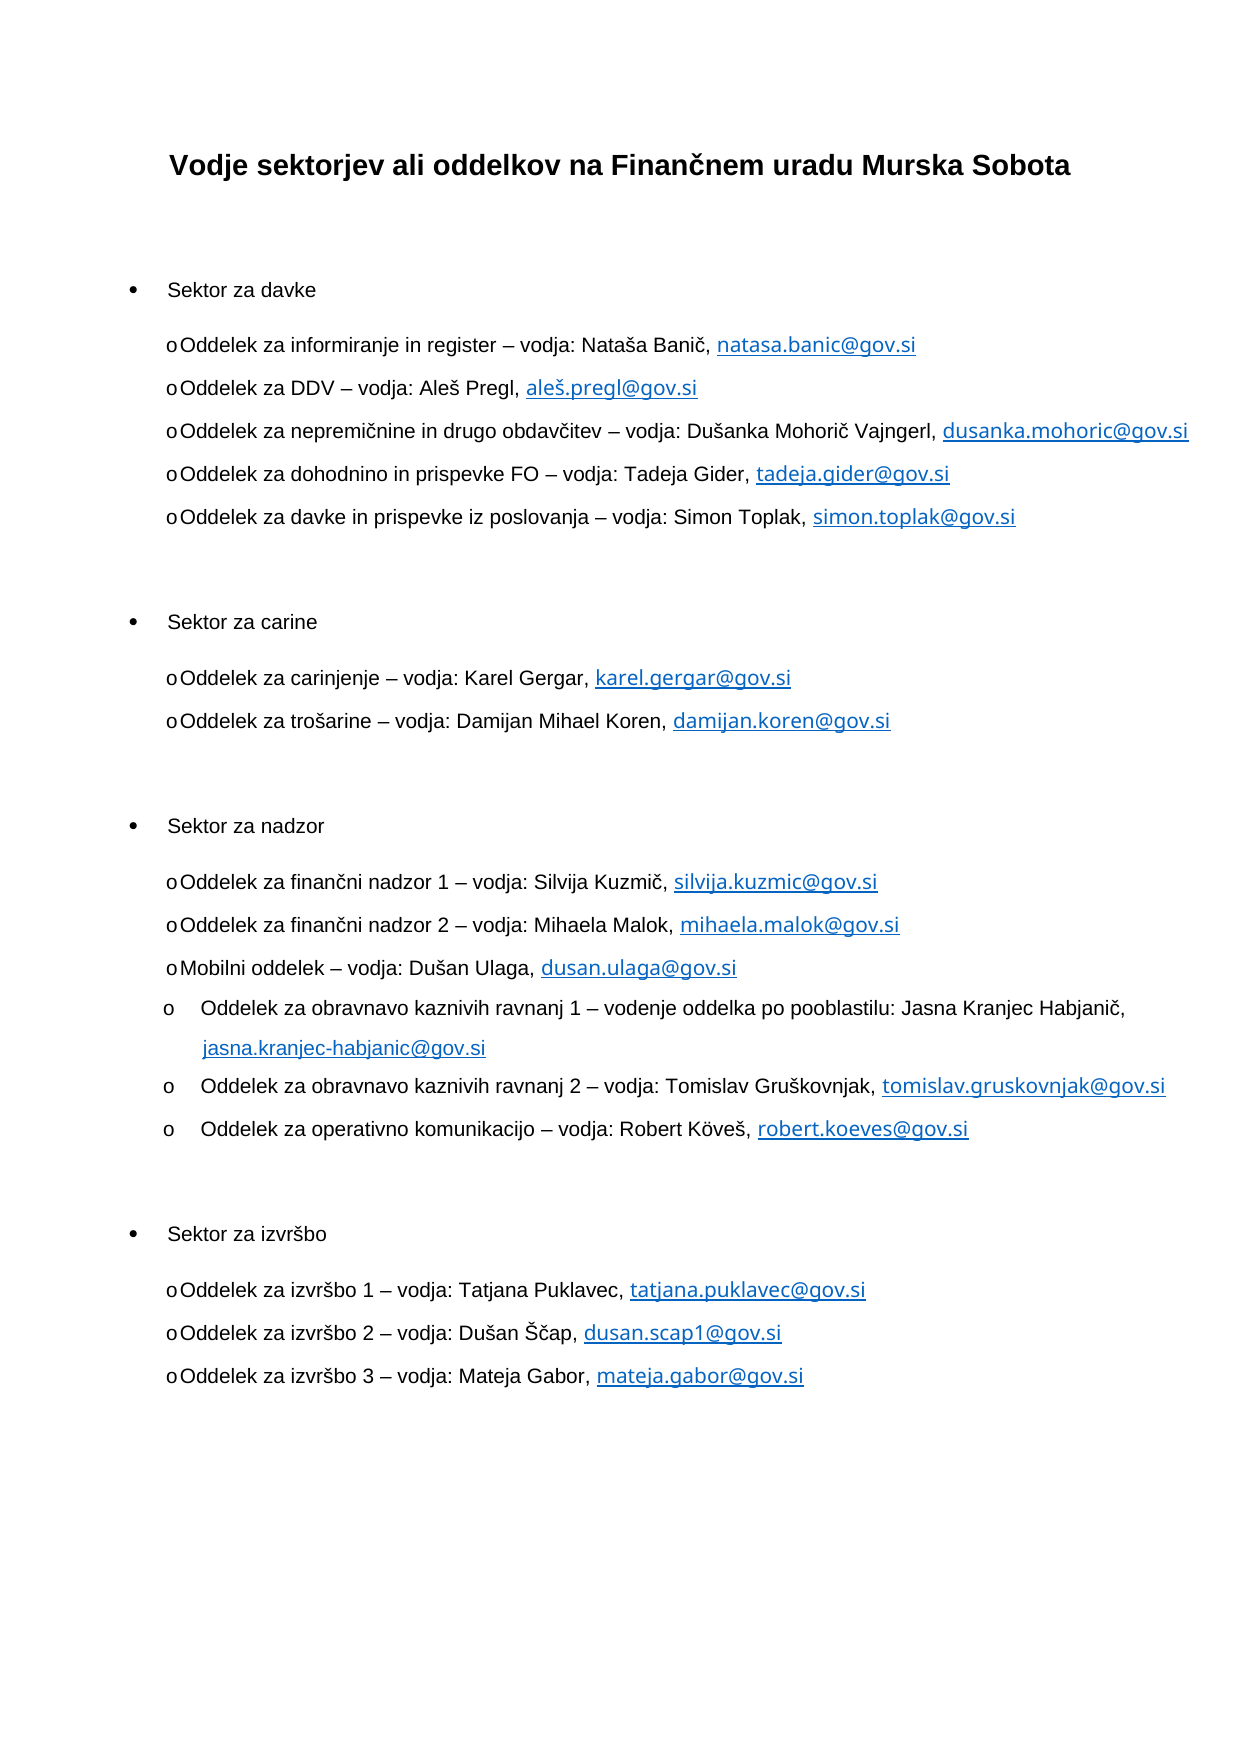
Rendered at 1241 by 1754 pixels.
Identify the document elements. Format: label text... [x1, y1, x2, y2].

list Oddelek za operativno komunikacijo – vodja: Robert Köveš, robert.koeves@gov.si [162, 1114, 1211, 1143]
list Oddelek za carinjenje – vodja: Karel Gergar, karel.gergar@gov.si [165, 663, 1211, 692]
list Oddelek za izvršbo 1 – vodja: Tatjana Puklavec, tatjana.puklavec@gov.si [165, 1275, 1211, 1304]
list Oddelek za izvršbo 3 – vodja: Mateja Gabor, mateja.gabor@gov.si [165, 1361, 1211, 1389]
text Vodje sektorjev ali oddelkov na Finančnem uradu Murska Sobota [29, 148, 1211, 181]
list Oddelek za obravnavo kaznivih ravnanj 2 – vodja: Tomislav Gruškovnjak, tomislav.gruskovnjak@gov.si [162, 1071, 1211, 1100]
text jasna.kranjec-habjanic@gov.si [179, 1036, 1211, 1059]
list Oddelek za trošarine – vodja: Damijan Mihael Koren, damijan.koren@gov.si [165, 706, 1211, 734]
list Oddelek za finančni nadzor 2 – vodja: Mihaela Malok, mihaela.malok@gov.si [165, 910, 1211, 938]
list Sektor za davke [129, 277, 1211, 301]
list Sektor za carine [129, 610, 1211, 634]
list Oddelek za obravnavo kaznivih ravnanj 1 – vodenje oddelka po pooblastilu: Jasna Kranjec Habjanič, [162, 995, 1211, 1021]
list Oddelek za nepremičnine in drugo obdavčitev – vodja: Dušanka Mohorič Vajngerl, dusanka.mohoric@gov.si [165, 416, 1211, 445]
list Oddelek za finančni nadzor 1 – vodja: Silvija Kuzmič, silvija.kuzmic@gov.si [165, 867, 1211, 896]
list Oddelek za DDV – vodja: Aleš Pregl, aleš.pregl@gov.si [165, 373, 1211, 402]
list Oddelek za izvršbo 2 – vodja: Dušan Ščap, dusan.scap1@gov.si [165, 1318, 1211, 1347]
list Sektor za izvršbo [129, 1222, 1211, 1246]
list Oddelek za dohodnino in prispevke FO – vodja: Tadeja Gider, tadeja.gider@gov.si [165, 459, 1211, 488]
list Oddelek za davke in prispevke iz poslovanja – vodja: Simon Toplak, simon.toplak@gov.si [165, 502, 1211, 530]
list Sektor za nadzor [129, 814, 1211, 838]
list Oddelek za informiranje in register – vodja: Nataša Banič, natasa.banic@gov.si [165, 331, 1211, 359]
list Mobilni oddelek – vodja: Dušan Ulaga, dusan.ulaga@gov.si [165, 953, 1211, 981]
